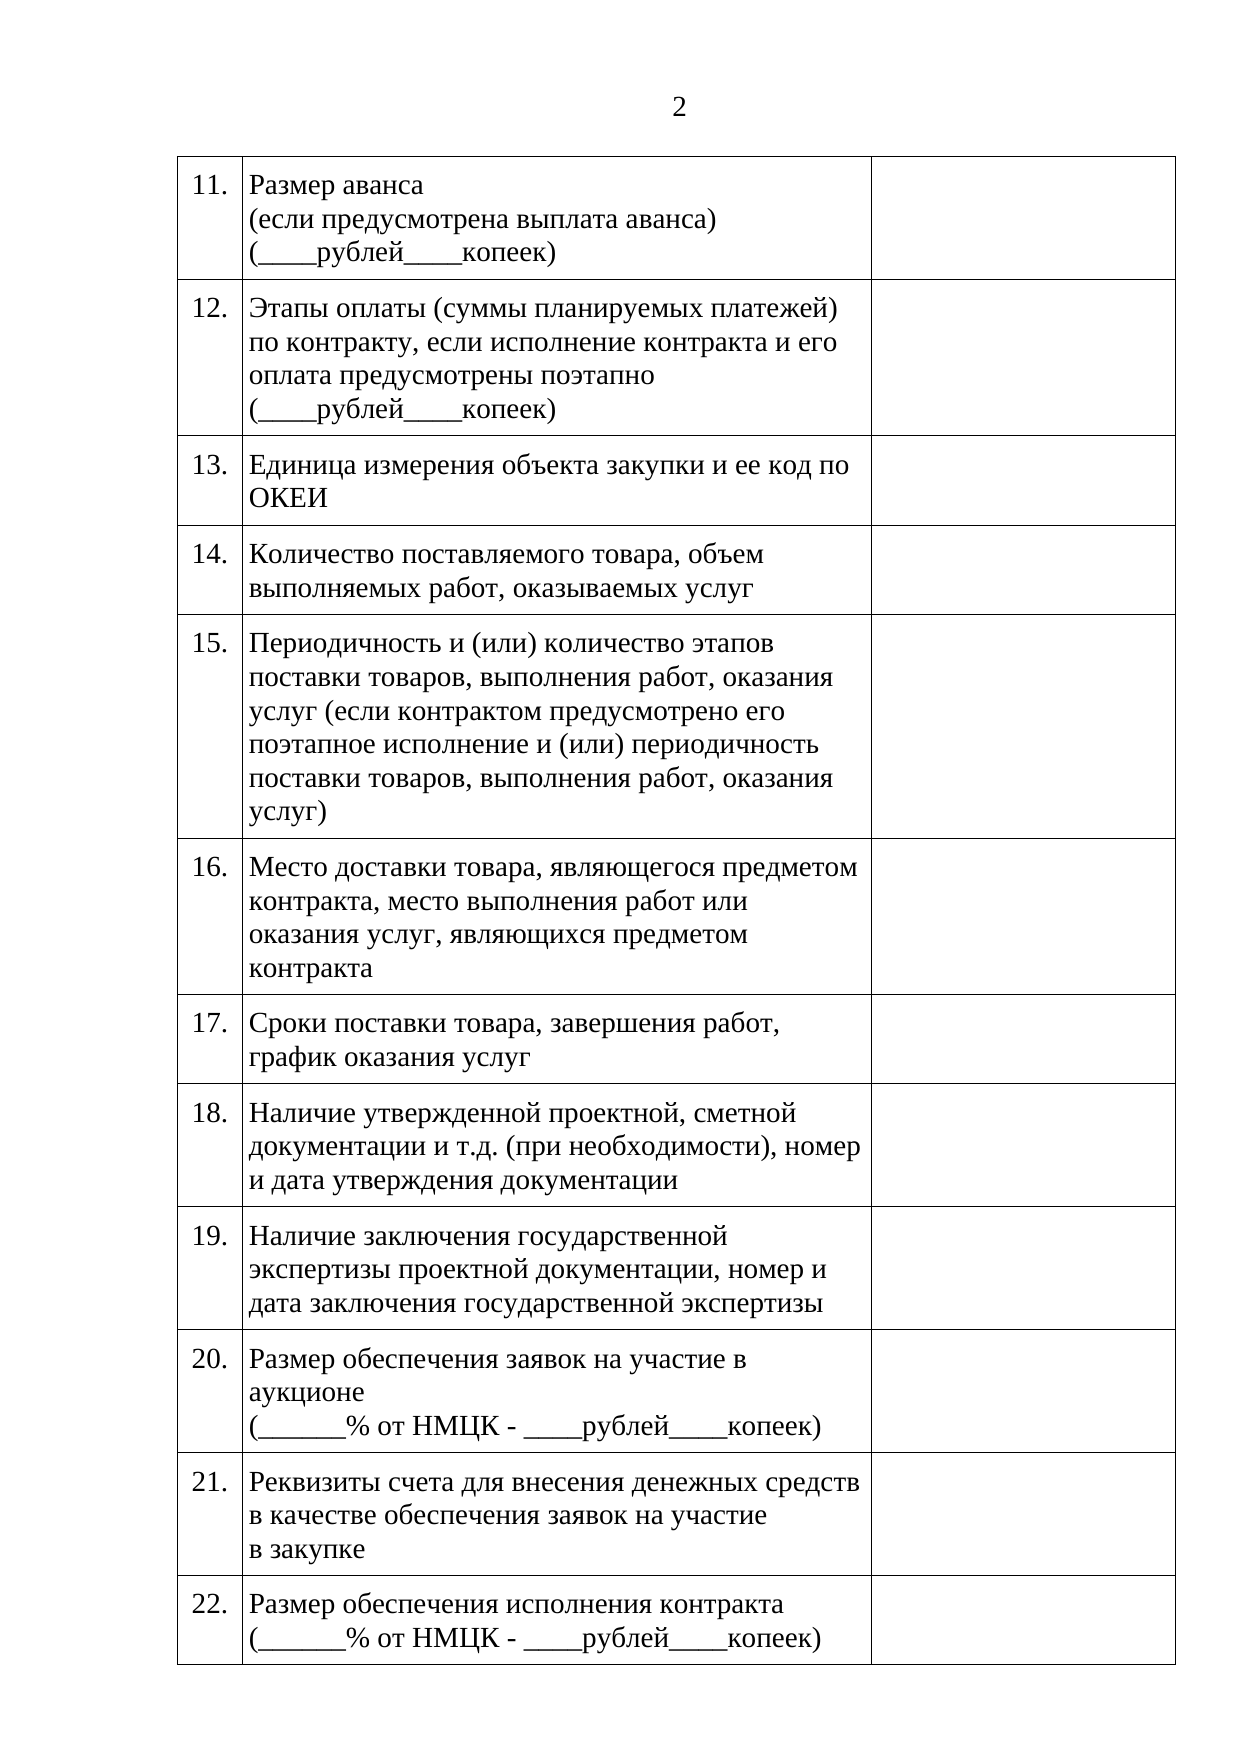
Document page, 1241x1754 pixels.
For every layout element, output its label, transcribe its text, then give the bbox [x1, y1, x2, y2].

table_cell Количество поставляемого товара, объем выполняемых работ, оказываемых услуг [243, 526, 871, 614]
table_cell [872, 995, 1175, 1083]
table_cell 12. [178, 280, 242, 435]
table_header [872, 157, 1175, 279]
table_cell [872, 1084, 1175, 1206]
table_cell [872, 436, 1175, 524]
table_cell [872, 1576, 1175, 1664]
table_cell Наличие утвержденной проектной, сметной документации и т.д. (при необходимости), номер и дата утверждения документации [243, 1084, 871, 1206]
table_cell 20. [178, 1330, 242, 1452]
table_cell [872, 280, 1175, 435]
table_cell 13. [178, 436, 242, 524]
table_cell [872, 526, 1175, 614]
table_cell Размер обеспечения заявок на участие в аукционе (______% от НМЦК - ____рублей____копеек) [243, 1330, 871, 1452]
table_cell 15. [178, 615, 242, 837]
table_cell [872, 839, 1175, 994]
table_cell Периодичность и (или) количество этапов поставки товаров, выполнения работ, оказания услуг (если контрактом предусмотрено его поэтапное исполнение и (или) периодичность поставки товаров, выполнения работ, оказания услуг) [243, 615, 871, 837]
table_cell 19. [178, 1207, 242, 1329]
table_cell [872, 1207, 1175, 1329]
table_cell 22. [178, 1576, 242, 1664]
table_cell Сроки поставки товара, завершения работ, график оказания услуг [243, 995, 871, 1083]
table_cell Реквизиты счета для внесения денежных средств в качестве обеспечения заявок на участие в закупке [243, 1453, 871, 1575]
table_cell Место доставки товара, являющегося предметом контракта, место выполнения работ или оказания услуг, являющихся предметом контракта [243, 839, 871, 994]
table_cell 21. [178, 1453, 242, 1575]
table_cell Размер обеспечения исполнения контракта (______% от НМЦК - ____рублей____копеек) [243, 1576, 871, 1664]
table_header 11. [178, 157, 242, 279]
table_cell 16. [178, 839, 242, 994]
table_cell [872, 1330, 1175, 1452]
table_cell [872, 1453, 1175, 1575]
table_cell Единица измерения объекта закупки и ее код по ОКЕИ [243, 436, 871, 524]
text 2 [177, 89, 1181, 122]
table_cell 14. [178, 526, 242, 614]
table_cell 18. [178, 1084, 242, 1206]
table_header Размер аванса (если предусмотрена выплата аванса) (____рублей____копеек) [243, 157, 871, 279]
table_cell Наличие заключения государственной экспертизы проектной документации, номер и дата заключения государственной экспертизы [243, 1207, 871, 1329]
table_cell Этапы оплаты (суммы планируемых платежей) по контракту, если исполнение контракта и его оплата предусмотрены поэтапно (____рублей____копеек) [243, 280, 871, 435]
table_cell [872, 615, 1175, 837]
table_cell 17. [178, 995, 242, 1083]
